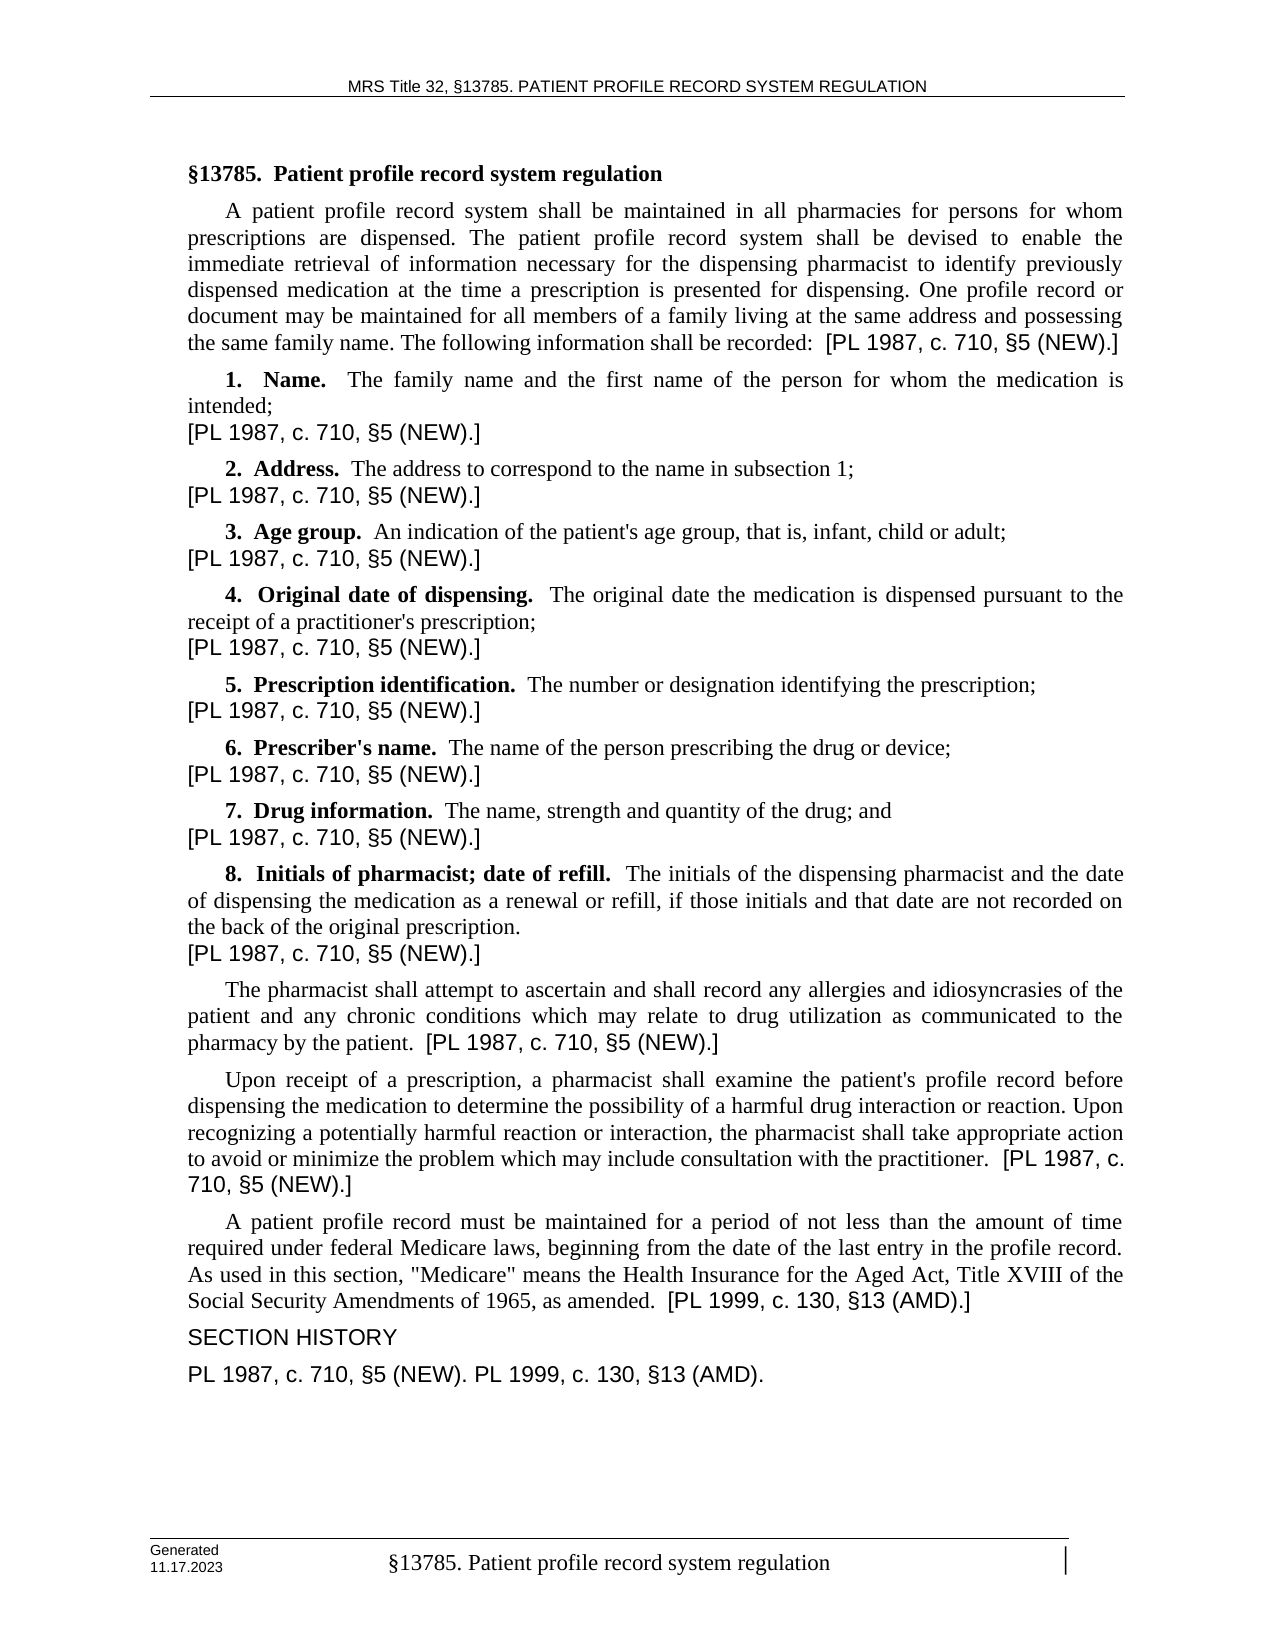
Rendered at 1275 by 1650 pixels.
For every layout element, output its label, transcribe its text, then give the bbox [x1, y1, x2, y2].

text [PL 1987, c. 710, §5 (NEW).] [187, 545, 1125, 571]
text [PL 1987, c. 710, §5 (NEW).] [187, 939, 1125, 966]
text Upon receipt of a prescription, a pharmacist shall examine the patient's profile record before dispensing the medication to determine the possibility of a harmful drug interaction or reaction. Upon recognizing a potentially harmful reaction or interaction, the pharmacist shall take appropriate action to avoid or minimize the problem which may include consultation with the practitioner. [PL 1987, c. 710, §5 (NEW).] [187, 1066, 1125, 1198]
text SECTION HISTORY [187, 1324, 1125, 1350]
text PL 1987, c. 710, §5 (NEW). PL 1999, c. 130, §13 (AMD). [187, 1361, 1125, 1387]
text [PL 1987, c. 710, §5 (NEW).] [187, 824, 1125, 850]
text §13785. Patient profile record system regulation [187, 160, 1125, 187]
text 2. Address. The address to correspond to the name in subsection 1; [187, 455, 1125, 482]
text 7. Drug information. The name, strength and quantity of the drug; and [187, 797, 1125, 824]
text [PL 1987, c. 710, §5 (NEW).] [187, 634, 1125, 661]
text A patient profile record system shall be maintained in all pharmacies for persons for whom prescriptions are dispensed. The patient profile record system shall be devised to enable the immediate retrieval of information necessary for the dispensing pharmacist to identify previously dispensed medication at the time a prescription is presented for dispensing. One profile record or document may be maintained for all members of a family living at the same address and possessing the same family name. The following information shall be recorded: [PL 1987, c. 710, §5 (NEW).] [187, 197, 1125, 355]
text 4. Original date of dispensing. The original date the medication is dispensed pursuant to the receipt of a practitioner's prescription; [187, 582, 1125, 634]
text [PL 1987, c. 710, §5 (NEW).] [187, 697, 1125, 724]
text The pharmacist shall attempt to ascertain and shall record any allergies and idiosyncrasies of the patient and any chronic conditions which may relate to drug utilization as communicated to the pharmacy by the patient. [PL 1987, c. 710, §5 (NEW).] [187, 976, 1125, 1055]
text [PL 1987, c. 710, §5 (NEW).] [187, 482, 1125, 508]
text 6. Prescriber's name. The name of the person prescribing the drug or device; [187, 734, 1125, 761]
text A patient profile record must be maintained for a period of not less than the amount of time required under federal Medicare laws, beginning from the date of the last entry in the profile record. As used in this section, "Medicare" means the Health Insurance for the Aged Act, Title XVIII of the Social Security Amendments of 1965, as amended. [PL 1999, c. 130, §13 (AMD).] [187, 1208, 1125, 1314]
text 5. Prescription identification. The number or designation identifying the prescription; [187, 671, 1125, 697]
text [PL 1987, c. 710, §5 (NEW).] [187, 418, 1125, 445]
text 8. Initials of pharmacist; date of refill. The initials of the dispensing pharmacist and the date of dispensing the medication as a renewal or refill, if those initials and that date are not recorded on the back of the original prescription. [187, 860, 1125, 939]
text [PL 1987, c. 710, §5 (NEW).] [187, 761, 1125, 787]
text 3. Age group. An indication of the patient's age group, that is, infant, child or adult; [187, 518, 1125, 545]
text 1. Name. The family name and the first name of the person for whom the medication is intended; [187, 366, 1125, 418]
